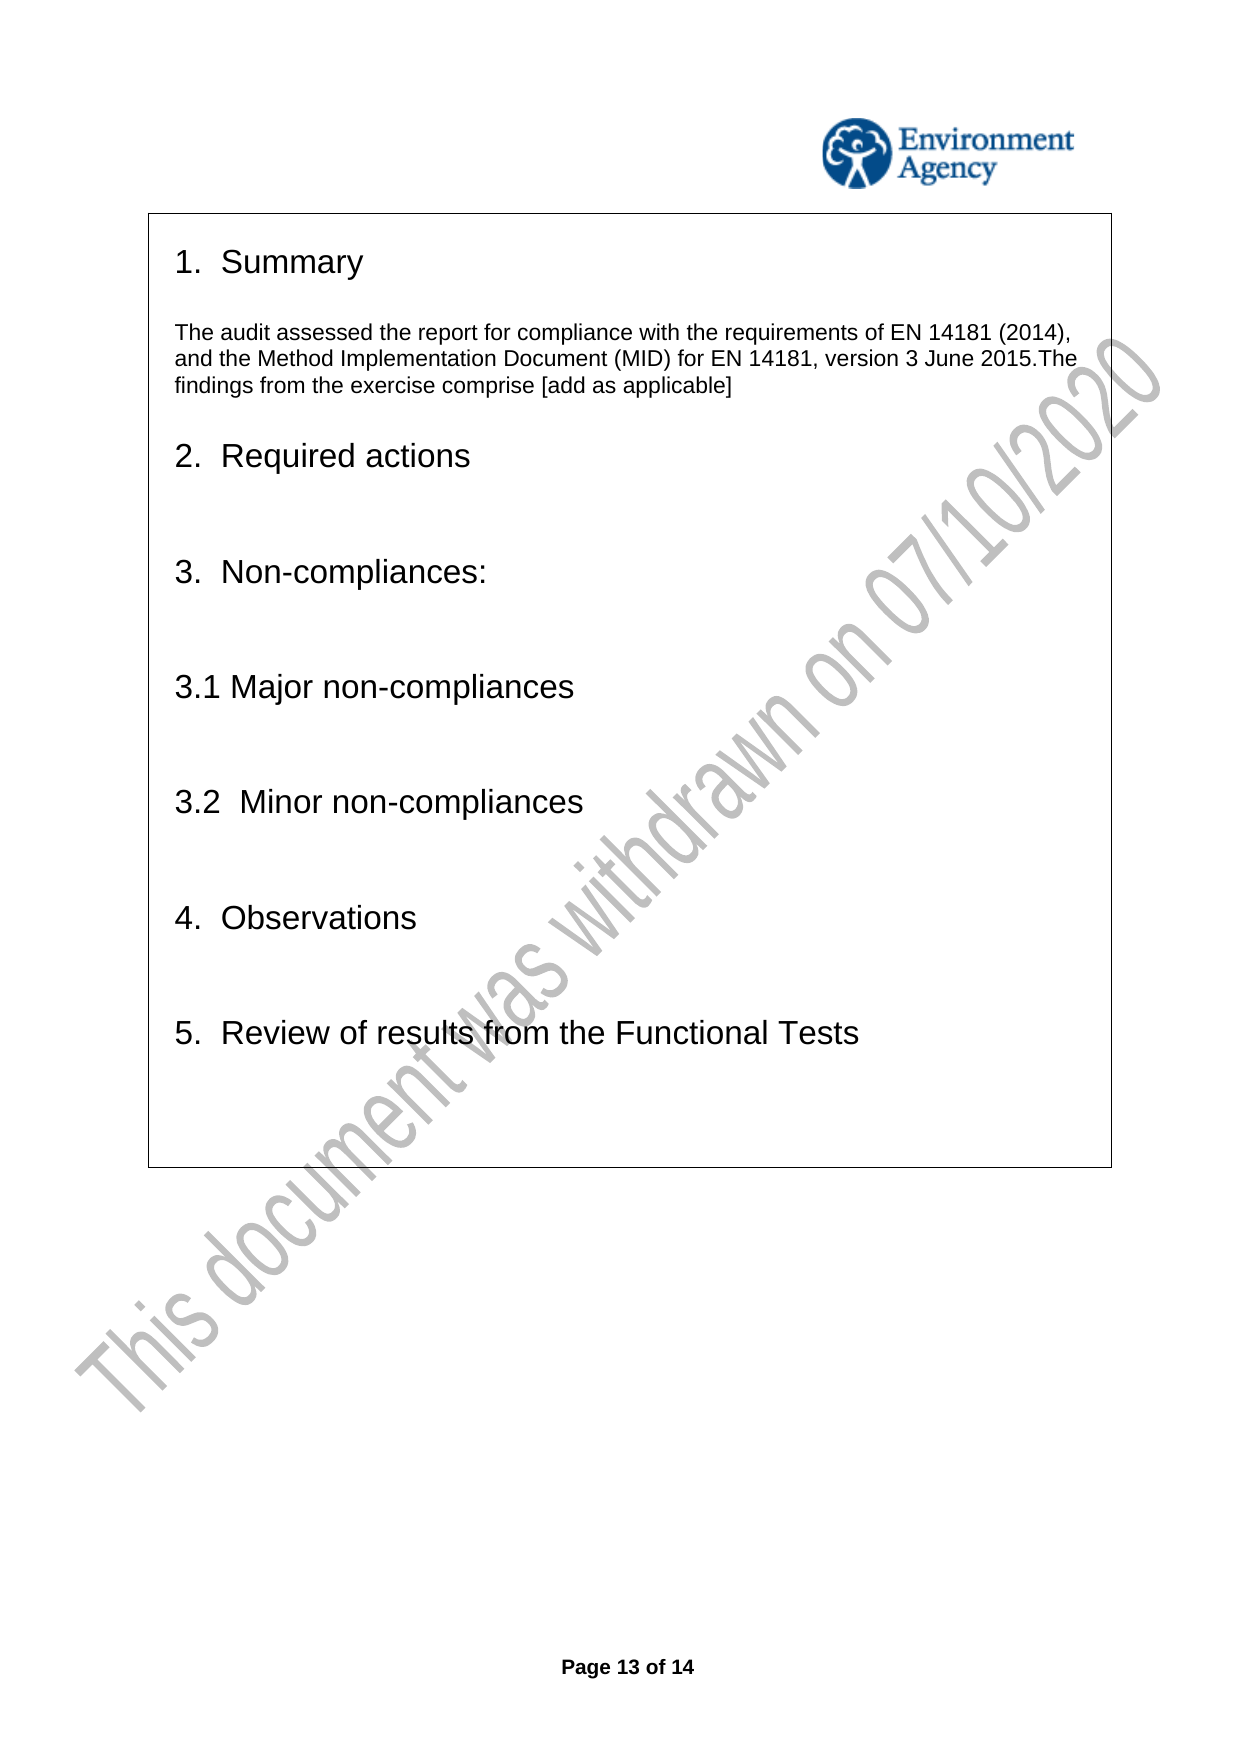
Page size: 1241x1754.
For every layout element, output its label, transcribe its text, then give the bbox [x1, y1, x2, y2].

table_header 1. Summary The audit assessed the report for compliance with the requirements of EN 14181 (2014), and the Method Implementation Document (MID) for EN 14181, version 3 June 2015.The findings from the exercise comprise [add as applicable] 2. Required actions 3. Non-compliances: 3.1 Major non-compliances 3.2 Minor non-compliances 4. Observations 5. Review of results from the Functional Tests [149, 214, 1111, 1167]
picture [822, 118, 1075, 189]
